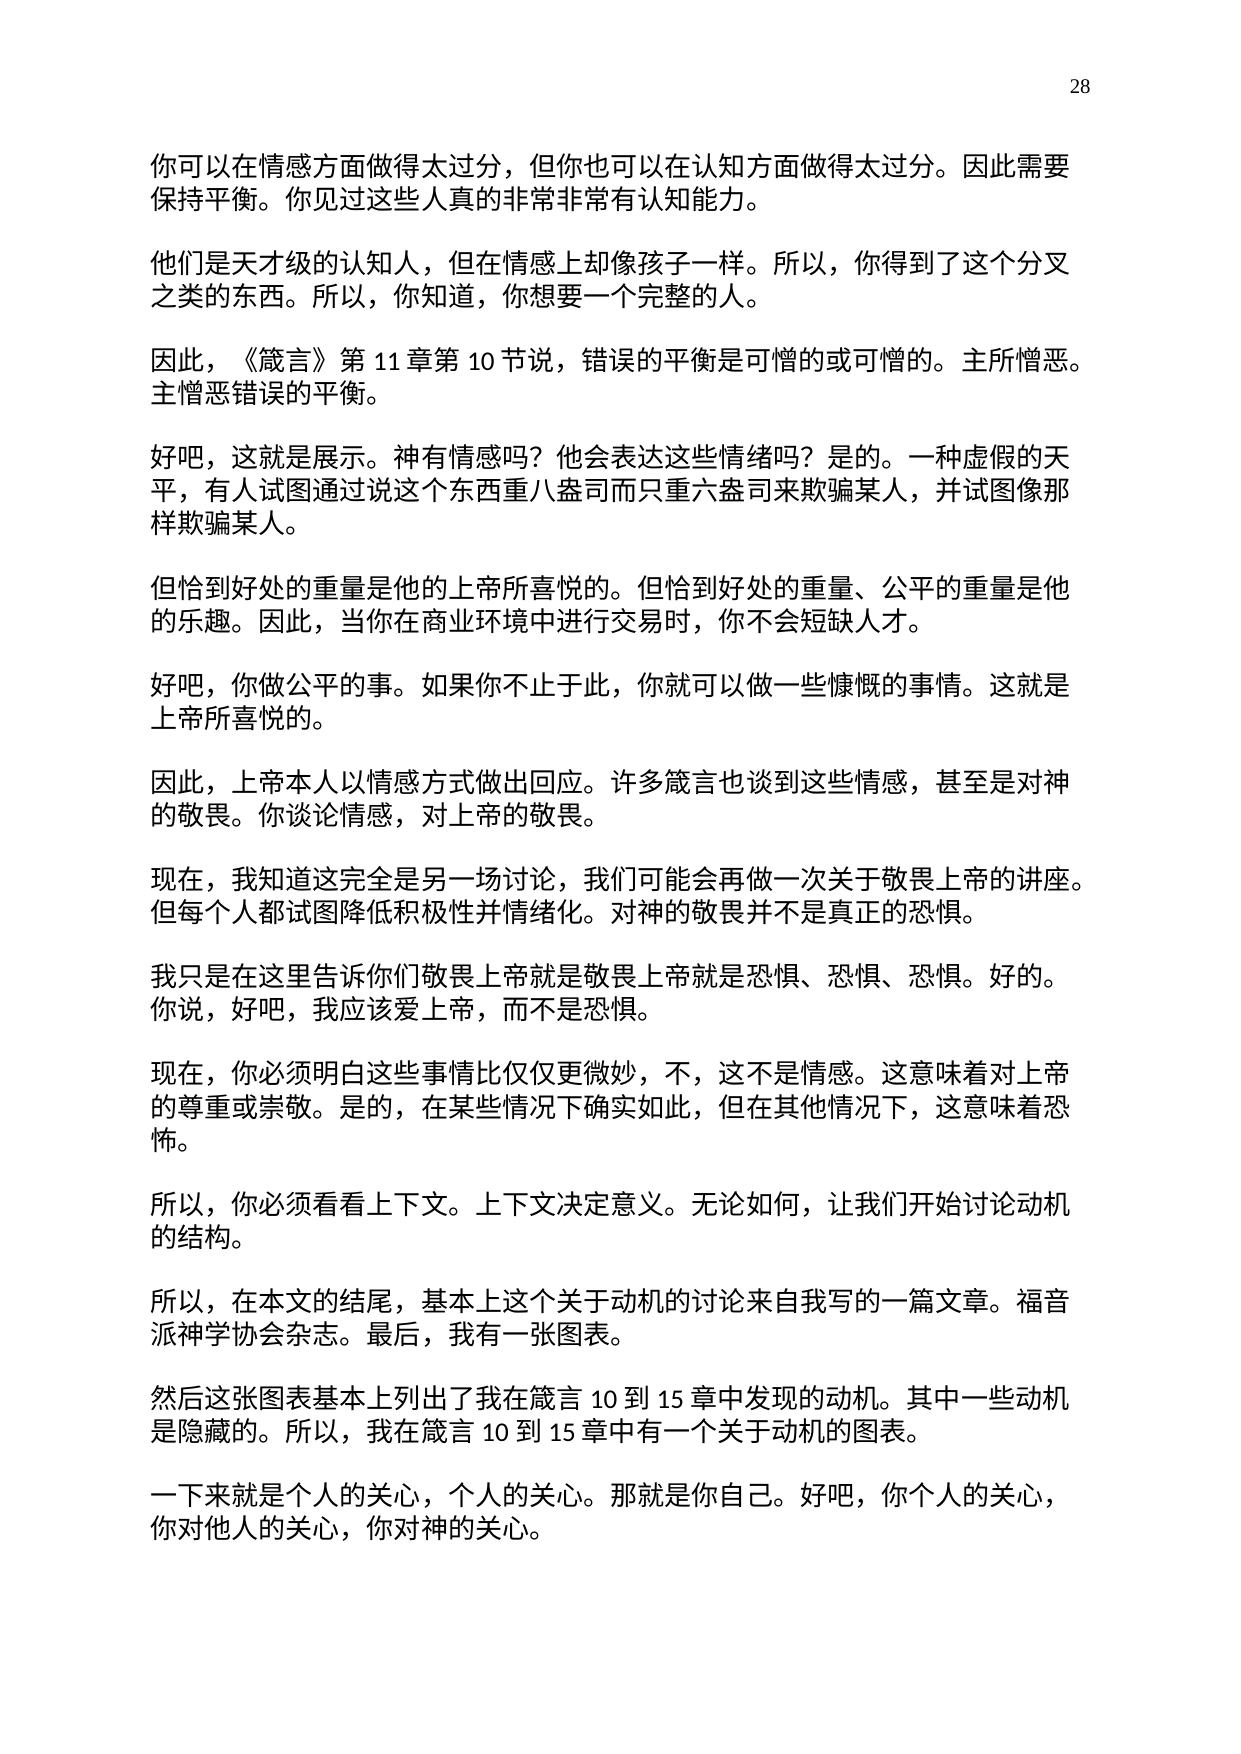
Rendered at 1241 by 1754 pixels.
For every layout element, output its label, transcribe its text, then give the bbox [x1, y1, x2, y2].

text 现在，我知道这完全是另一场讨论，我们可能会再做一次关于敬畏上帝的讲座。但每个人都试图降低积极性并情绪化。对神的敬畏并不是真正的恐惧。 [150, 863, 1090, 929]
text 你可以在情感方面做得太过分，但你也可以在认知方面做得太过分。因此需要保持平衡。你见过这些人真的非常非常有认知能力。 [150, 150, 1090, 216]
text 所以，在本文的结尾，基本上这个关于动机的讨论来自我写的一篇文章。福音派神学协会杂志。最后，我有一张图表。 [150, 1285, 1090, 1351]
text 一下来就是个人的关心，个人的关心。那就是你自己。好吧，你个人的关心，你对他人的关心，你对神的关心。 [150, 1479, 1090, 1546]
text 因此，上帝本人以情感方式做出回应。许多箴言也谈到这些情感，甚至是对神的敬畏。你谈论情感，对上帝的敬畏。 [150, 766, 1090, 832]
text 现在，你必须明白这些事情比仅仅更微妙，不，这不是情感。这意味着对上帝的尊重或崇敬。是的，在某些情况下确实如此，但在其他情况下，这意味着恐怖。 [150, 1058, 1090, 1157]
text 好吧，这就是展示。神有情感吗？他会表达这些情绪吗？是的。一种虚假的天平，有人试图通过说这个东西重八盎司而只重六盎司来欺骗某人，并试图像那样欺骗某人。 [150, 442, 1090, 541]
text 我只是在这里告诉你们敬畏上帝就是敬畏上帝就是恐惧、恐惧、恐惧。好的。你说，好吧，我应该爱上帝，而不是恐惧。 [150, 961, 1090, 1027]
text 然后这张图表基本上列出了我在箴言 10 到 15 章中发现的动机。其中一些动机是隐藏的。所以，我在箴言 10 到 15 章中有一个关于动机的图表。 [150, 1382, 1090, 1448]
text 因此，《箴言》第 11 章第 10 节说，错误的平衡是可憎的或可憎的。主所憎恶。主憎恶错误的平衡。 [150, 344, 1090, 410]
text 所以，你必须看看上下文。上下文决定意义。无论如何，让我们开始讨论动机的结构。 [150, 1188, 1090, 1254]
text 但恰到好处的重量是他的上帝所喜悦的。但恰到好处的重量、公平的重量是他的乐趣。因此，当你在商业环境中进行交易时，你不会短缺人才。 [150, 572, 1090, 638]
text 他们是天才级的认知人，但在情感上却像孩子一样。所以，你得到了这个分叉之类的东西。所以，你知道，你想要一个完整的人。 [150, 247, 1090, 313]
text 好吧，你做公平的事。如果你不止于此，你就可以做一些慷慨的事情。这就是上帝所喜悦的。 [150, 669, 1090, 735]
